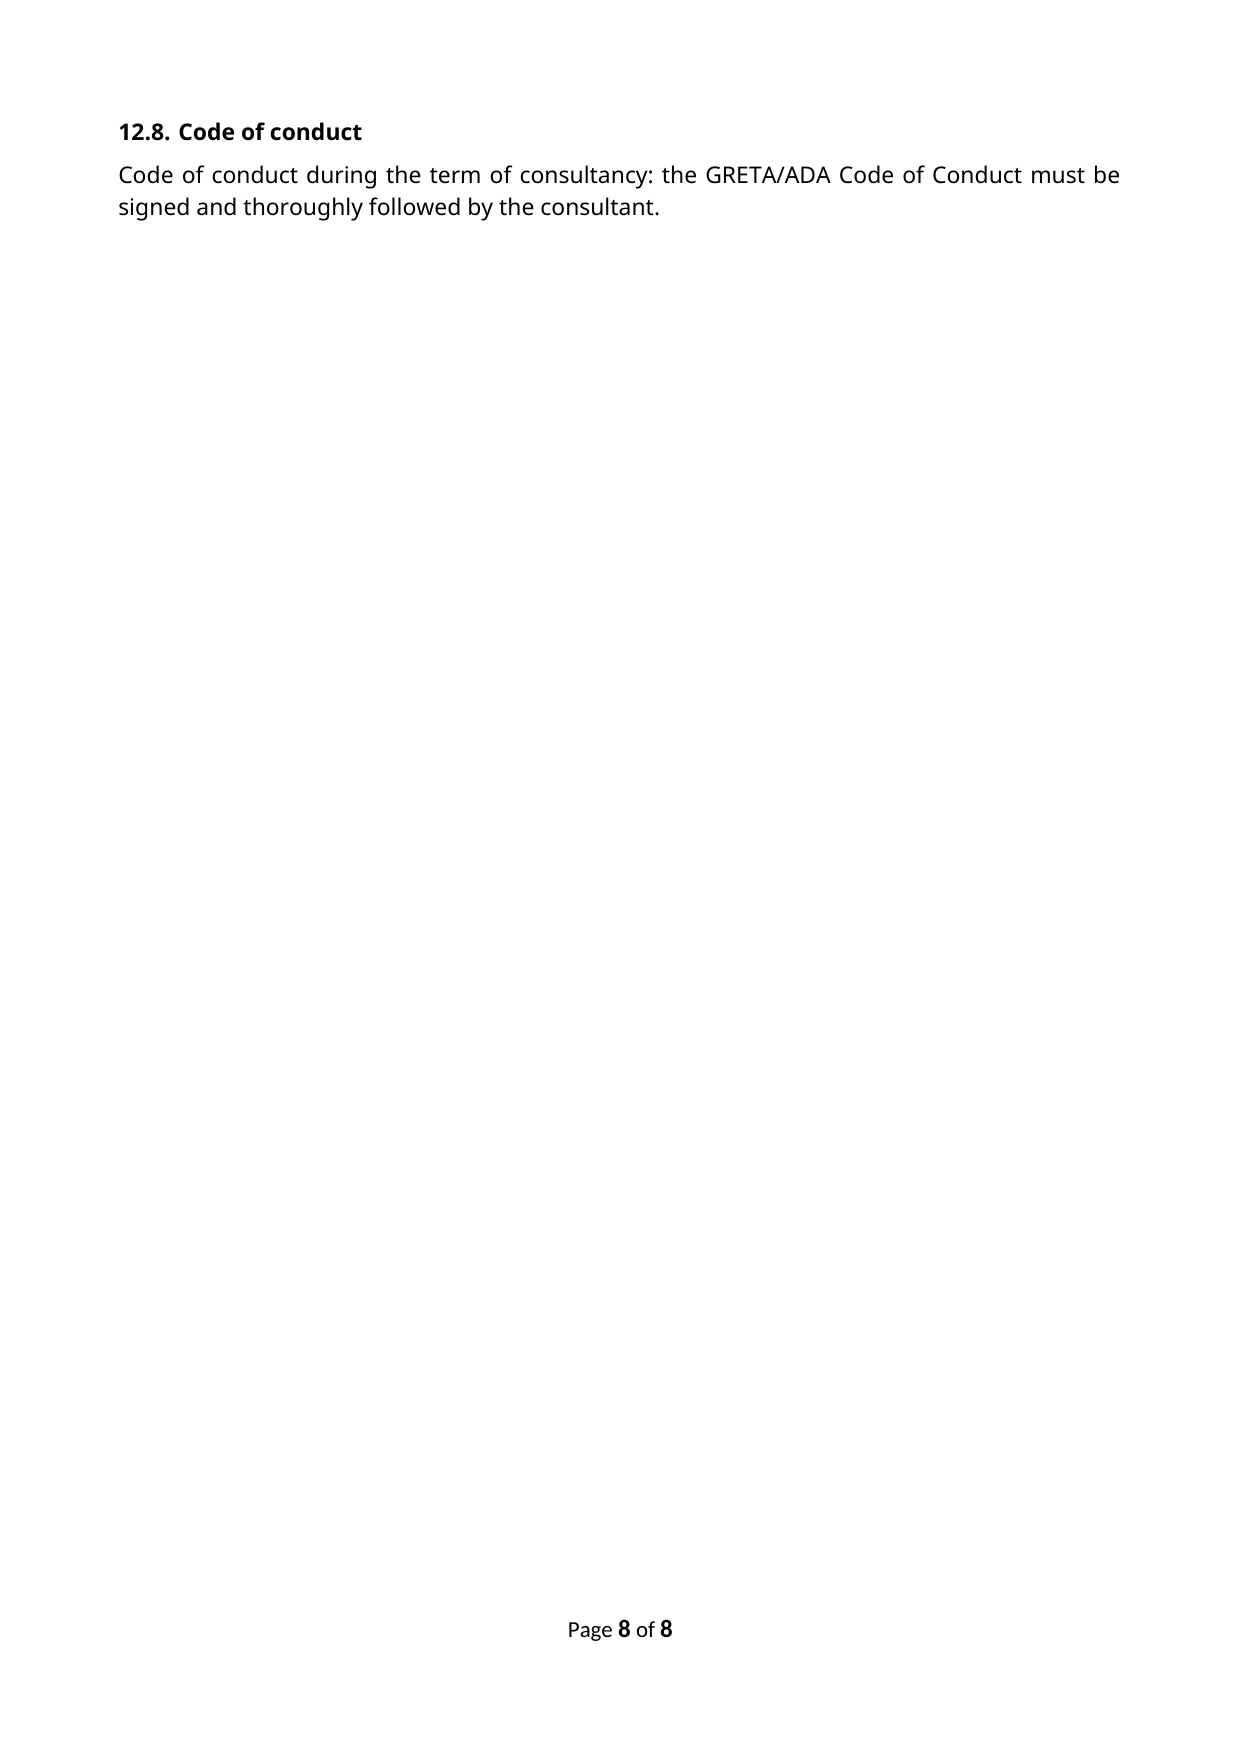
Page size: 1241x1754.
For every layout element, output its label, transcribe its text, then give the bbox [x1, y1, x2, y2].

subtitle Code of conduct [118, 116, 1122, 147]
text Code of conduct during the term of consultancy: the GRETA/ADA Code of Conduct must be signed and thoroughly followed by the consultant. [118, 159, 1122, 222]
